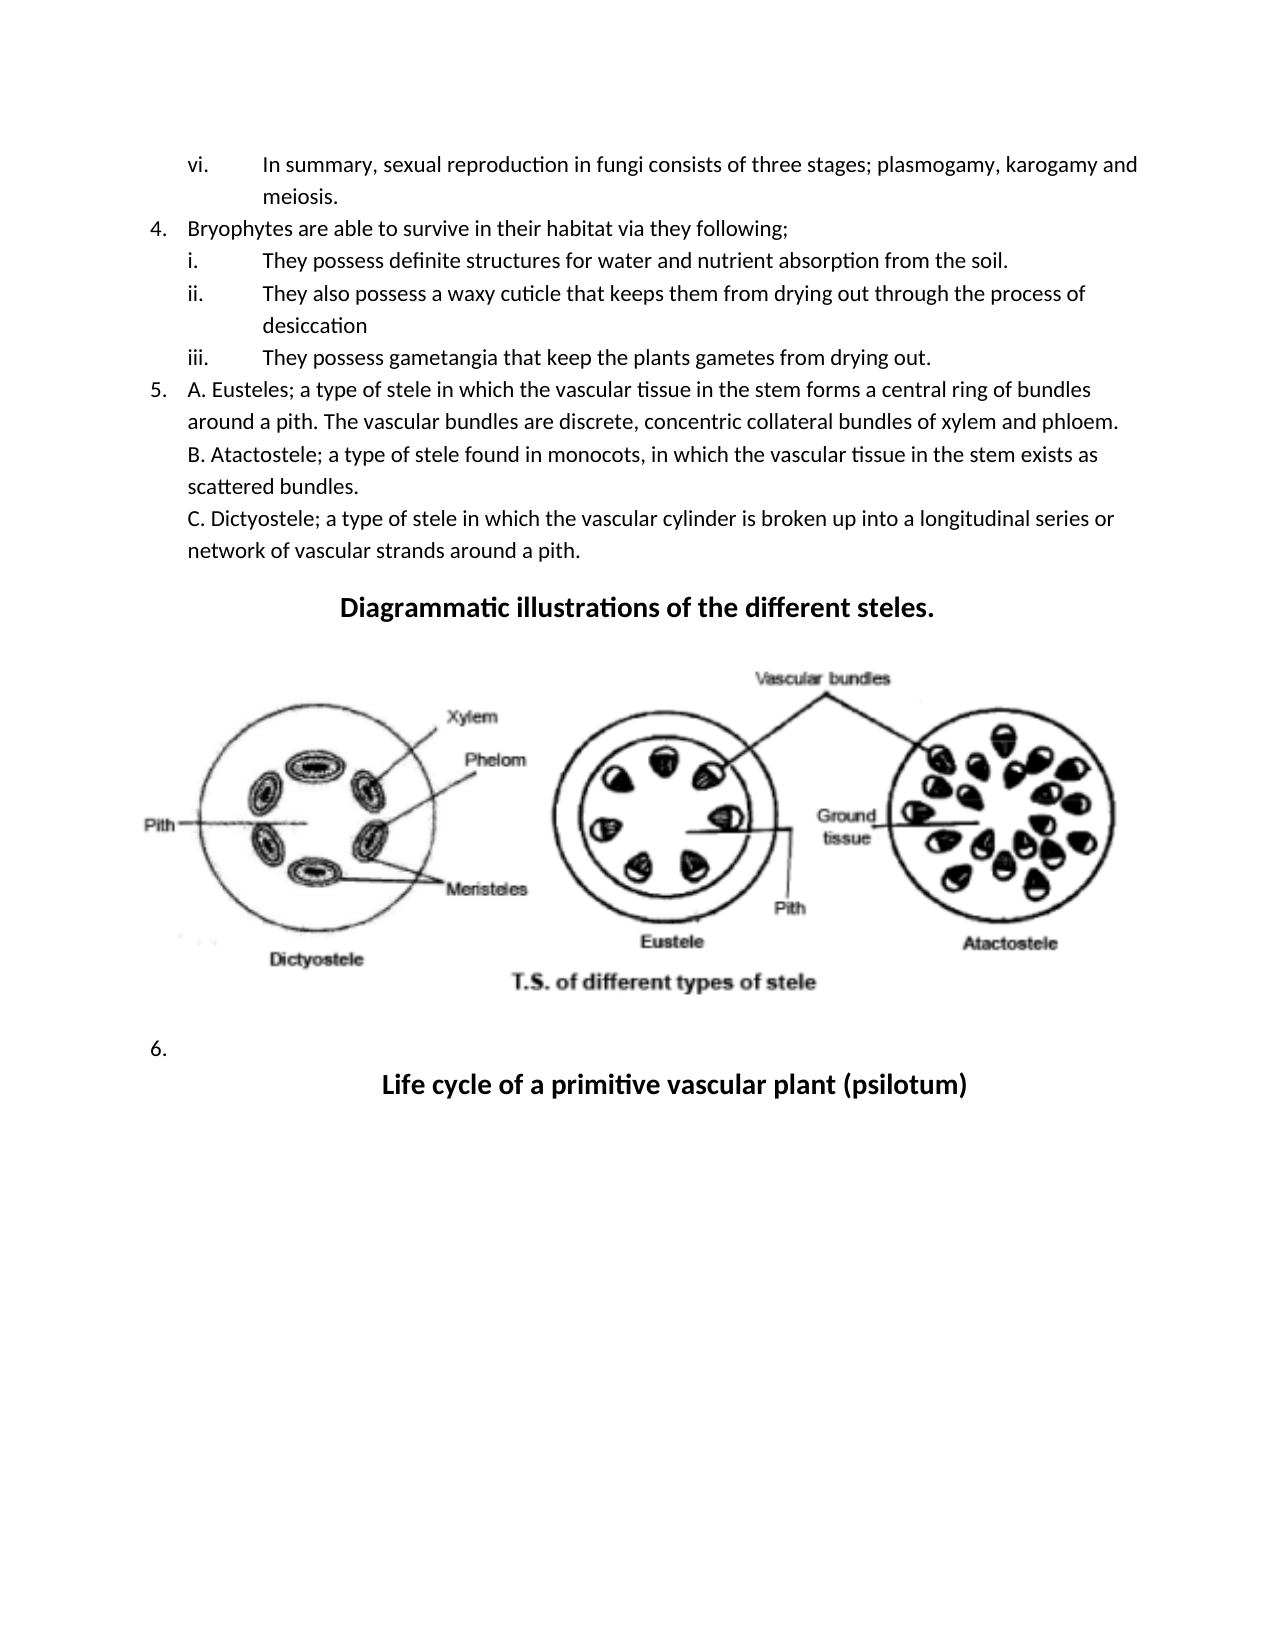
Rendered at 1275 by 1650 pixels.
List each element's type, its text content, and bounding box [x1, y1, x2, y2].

list They also possess a waxy cuticle that keeps them from drying out through the process of desiccation [187, 279, 1162, 339]
list In summary, sexual reproduction in fungi consists of three stages; plasmogamy, karogamy and meiosis. [187, 150, 1162, 210]
list They possess definite structures for water and nutrient absorption from the soil. [187, 247, 1162, 274]
list Bryophytes are able to survive in their habitat via they following; [150, 214, 1162, 242]
list They possess gametangia that keep the plants gametes from drying out. [187, 343, 1162, 371]
picture [112, 651, 1161, 1009]
list B. Atactostele; a type of stele found in monocots, in which the vascular tissue in the stem exists as scattered bundles. [187, 440, 1162, 500]
list C. Dictyostele; a type of stele in which the vascular cylinder is broken up into a longitudinal series or network of vascular strands around a pith. [187, 504, 1162, 564]
list Life cycle of a primitive vascular plant (psilotum) [187, 1066, 1162, 1102]
list A. Eusteles; a type of stele in which the vascular tissue in the stem forms a central ring of bundles around a pith. The vascular bundles are discrete, concentric collateral bundles of xylem and phloem. [150, 375, 1162, 436]
text Diagrammatic illustrations of the different steles. [112, 589, 1162, 625]
